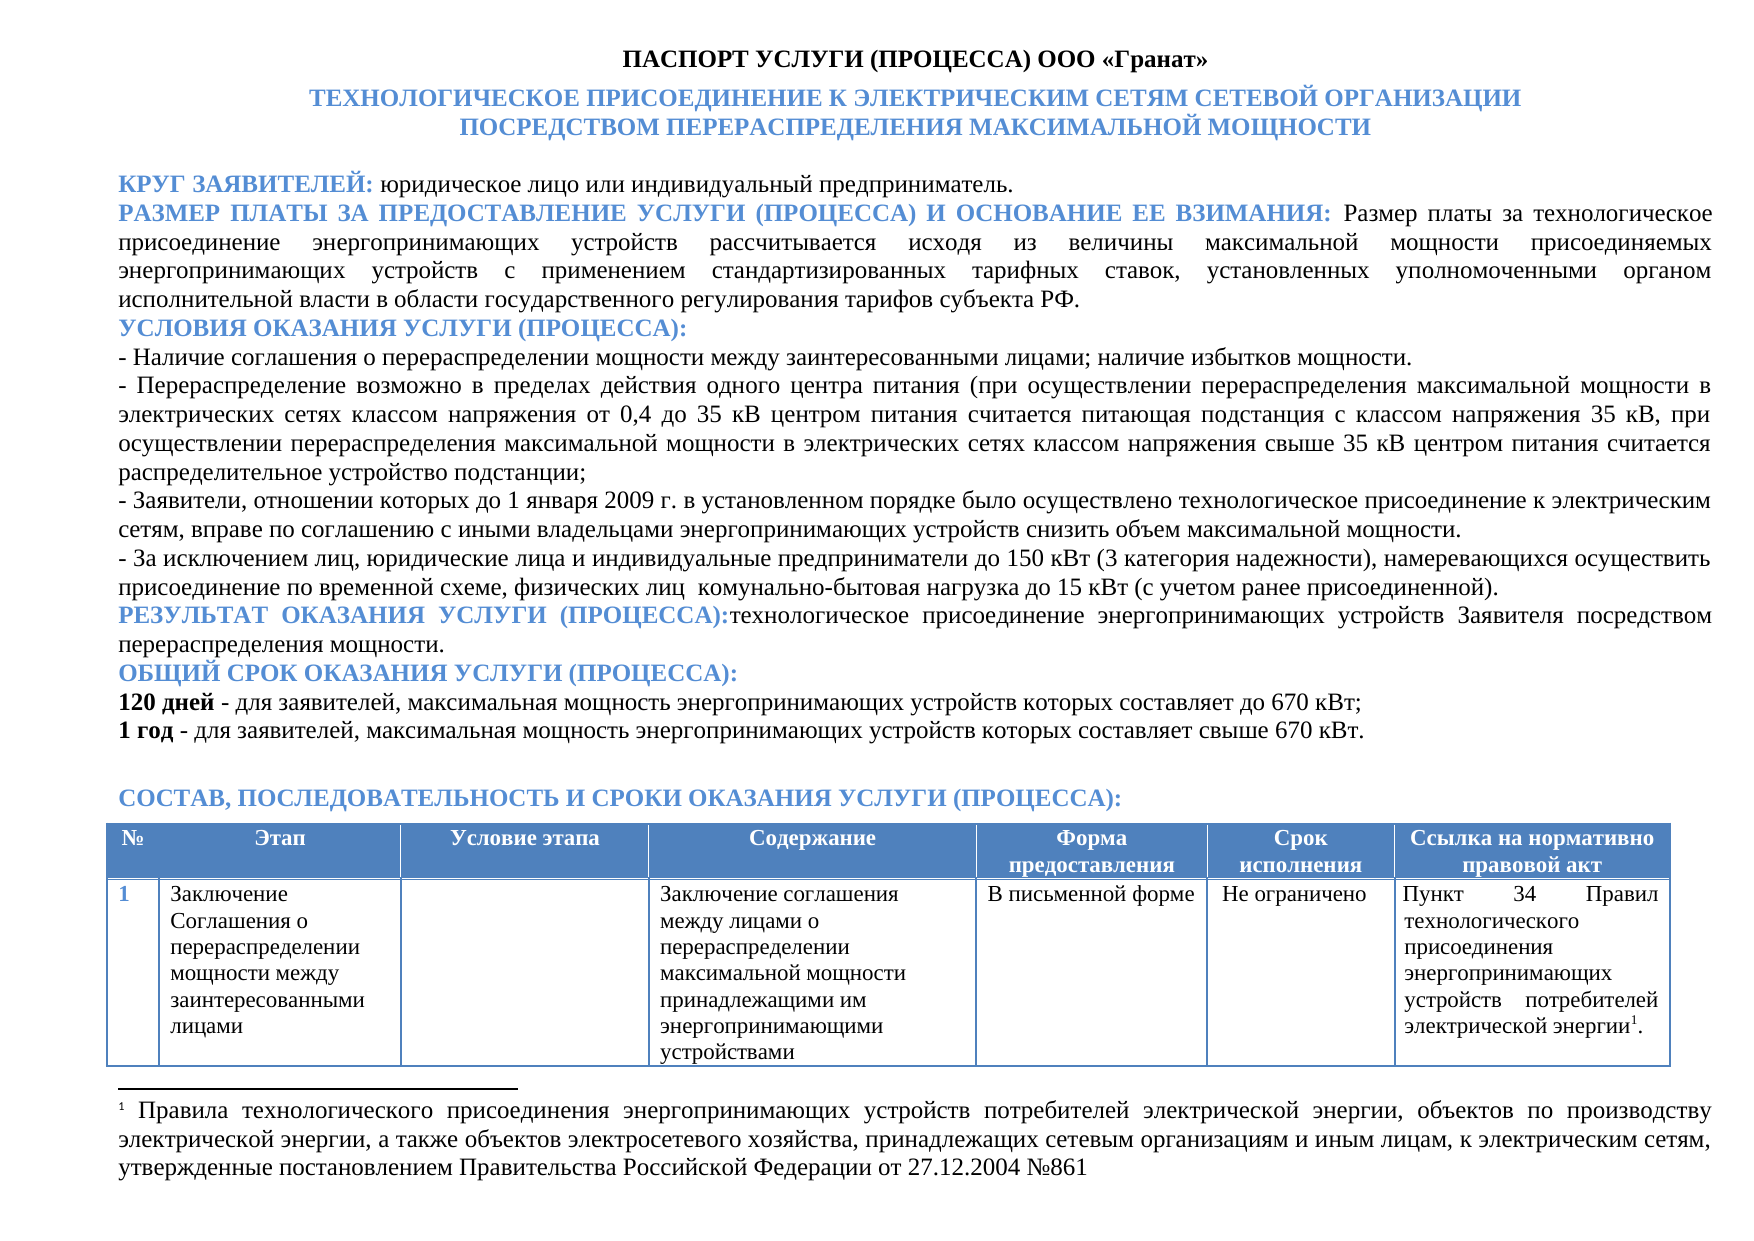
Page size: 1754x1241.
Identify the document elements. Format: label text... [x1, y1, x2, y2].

table_header Ссылка на нормативно правовой акт [1395, 825, 1669, 877]
text 1 год - для заявителей, максимальная мощность энергопринимающих устройств которых составляет свыше 670 кВт. [118, 715, 1713, 744]
text РЕЗУЛЬТАТ ОКАЗАНИЯ УСЛУГИ (ПРОЦЕССА):технологическое присоединение энергопринимающих устройств Заявителя посредством перераспределения мощности. [118, 600, 1713, 658]
text УСЛОВИЯ ОКАЗАНИЯ УСЛУГИ (ПРОЦЕССА): [118, 313, 1713, 342]
table_cell В письменной форме [977, 880, 1206, 1065]
text - Перераспределение возможно в пределах действия одного центра питания (при осуществлении перераспределения максимальной мощности в электрических сетях классом напряжения от 0,4 до 35 кВ центром питания считается питающая подстанция с классом напряжения 35 кВ, при осуществлении перераспределения максимальной мощности в электрических сетях классом напряжения свыше 35 кВ центром питания считается распределительное устройство подстанции; [118, 370, 1713, 485]
text КРУГ ЗАЯВИТЕЛЕЙ: юридическое лицо или индивидуальный предприниматель. [118, 169, 1713, 198]
table_cell [402, 880, 648, 1065]
table_header Условие этапа [401, 825, 648, 877]
text ОБЩИЙ СРОК ОКАЗАНИЯ УСЛУГИ (ПРОЦЕССА): [118, 658, 1713, 687]
table_cell Заключение соглашения между лицами о перераспределении максимальной мощности принадлежащими им энергопринимающими устройствами [650, 880, 975, 1065]
table_cell Заключение Соглашения о перераспределении мощности между заинтересованными лицами [160, 880, 400, 1065]
table_header Этап [160, 825, 400, 877]
text ТЕХНОЛОГИЧЕСКОЕ ПРИСОЕДИНЕНИЕ К ЭЛЕКТРИЧЕСКИМ СЕТЯМ СЕТЕВОЙ ОРГАНИЗАЦИИ [118, 83, 1713, 112]
table_header № [108, 825, 158, 877]
table_header Форма предоставления [977, 825, 1207, 877]
table_cell Пункт 34 Правил технологического присоединения энергопринимающих устройств потребителей электрической энергии. [1396, 880, 1669, 1065]
text СОСТАВ, ПОСЛЕДОВАТЕЛЬНОСТЬ И СРОКИ ОКАЗАНИЯ УСЛУГИ (ПРОЦЕССА): [118, 783, 1713, 812]
text РАЗМЕР ПЛАТЫ ЗА ПРЕДОСТАВЛЕНИЕ УСЛУГИ (ПРОЦЕССА) И ОСНОВАНИЕ ЕЕ ВЗИМАНИЯ: Размер платы за технологическое присоединение энергопринимающих устройств рассчитывается исходя из величины максимальной мощности присоединяемых энергопринимающих устройств с применением стандартизированных тарифных ставок, установленных уполномоченными органом исполнительной власти в области государственного регулирования тарифов субъекта РФ. [118, 198, 1713, 313]
table_header Содержание [649, 825, 976, 877]
text ПОСРЕДСТВОМ ПЕРЕРАСПРЕДЕЛЕНИЯ МАКСИМАЛЬНОЙ МОЩНОСТИ [118, 112, 1713, 169]
text 120 дней - для заявителей, максимальная мощность энергопринимающих устройств которых составляет до 670 кВт; [118, 687, 1713, 715]
table_cell 1 [108, 880, 158, 1065]
text - За исключением лиц, юридические лица и индивидуальные предприниматели до 150 кВт (3 категория надежности), намеревающихся осуществить присоединение по временной схеме, физических лиц комунально-бытовая нагрузка до 15 кВт (с учетом ранее присоединенной). [118, 543, 1713, 600]
table_cell Не ограничено [1208, 880, 1394, 1065]
subtitle ПАСПОРТ УСЛУГИ (ПРОЦЕССА) ООО «Гранат» [118, 44, 1713, 73]
table_header Срок исполнения [1208, 825, 1394, 877]
text - Заявители, отношении которых до 1 января 2009 г. в установленном порядке было осуществлено технологическое присоединение к электрическим сетям, вправе по соглашению с иными владельцами энергопринимающих устройств снизить объем максимальной мощности. [118, 485, 1713, 543]
text - Наличие соглашения о перераспределении мощности между заинтересованными лицами; наличие избытков мощности. [118, 342, 1713, 370]
